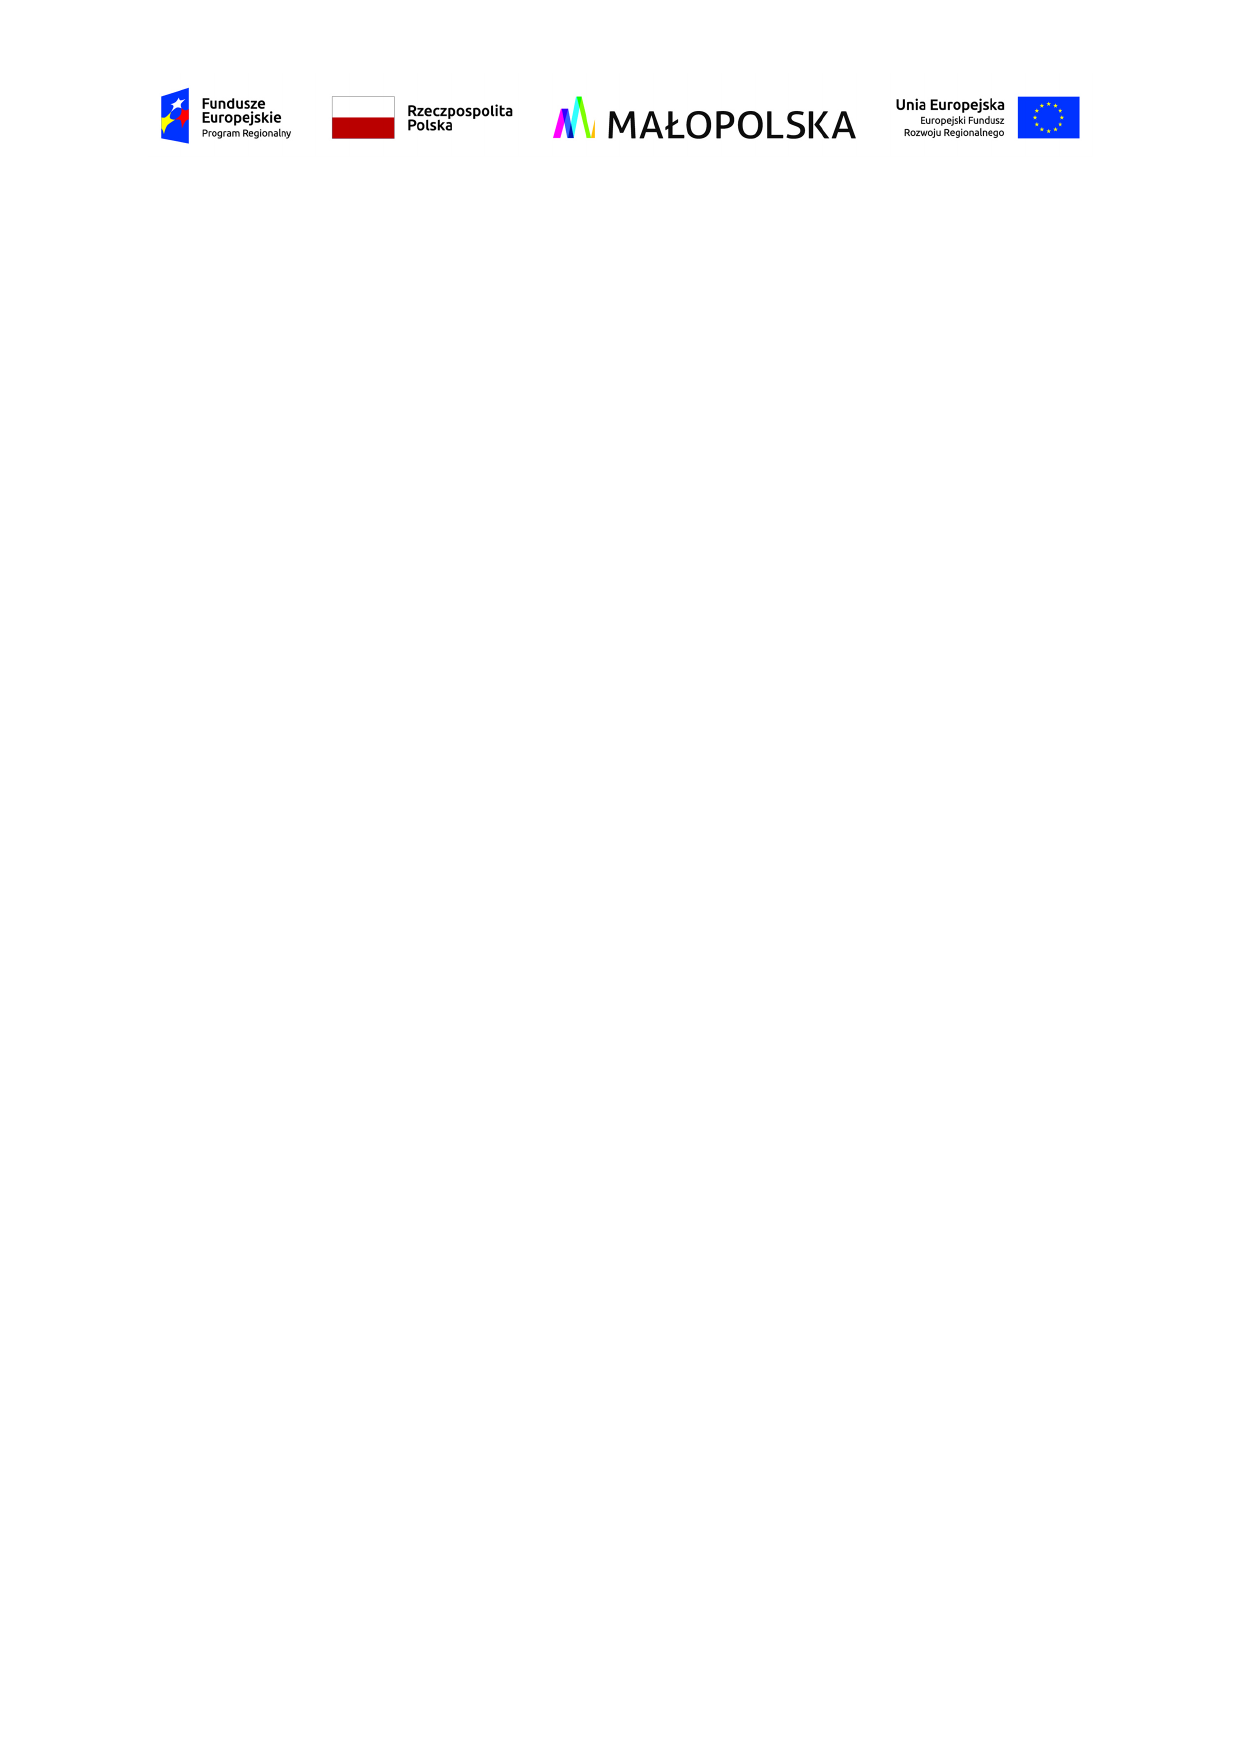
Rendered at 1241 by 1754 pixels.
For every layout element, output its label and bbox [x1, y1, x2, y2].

picture [147, 73, 1093, 157]
